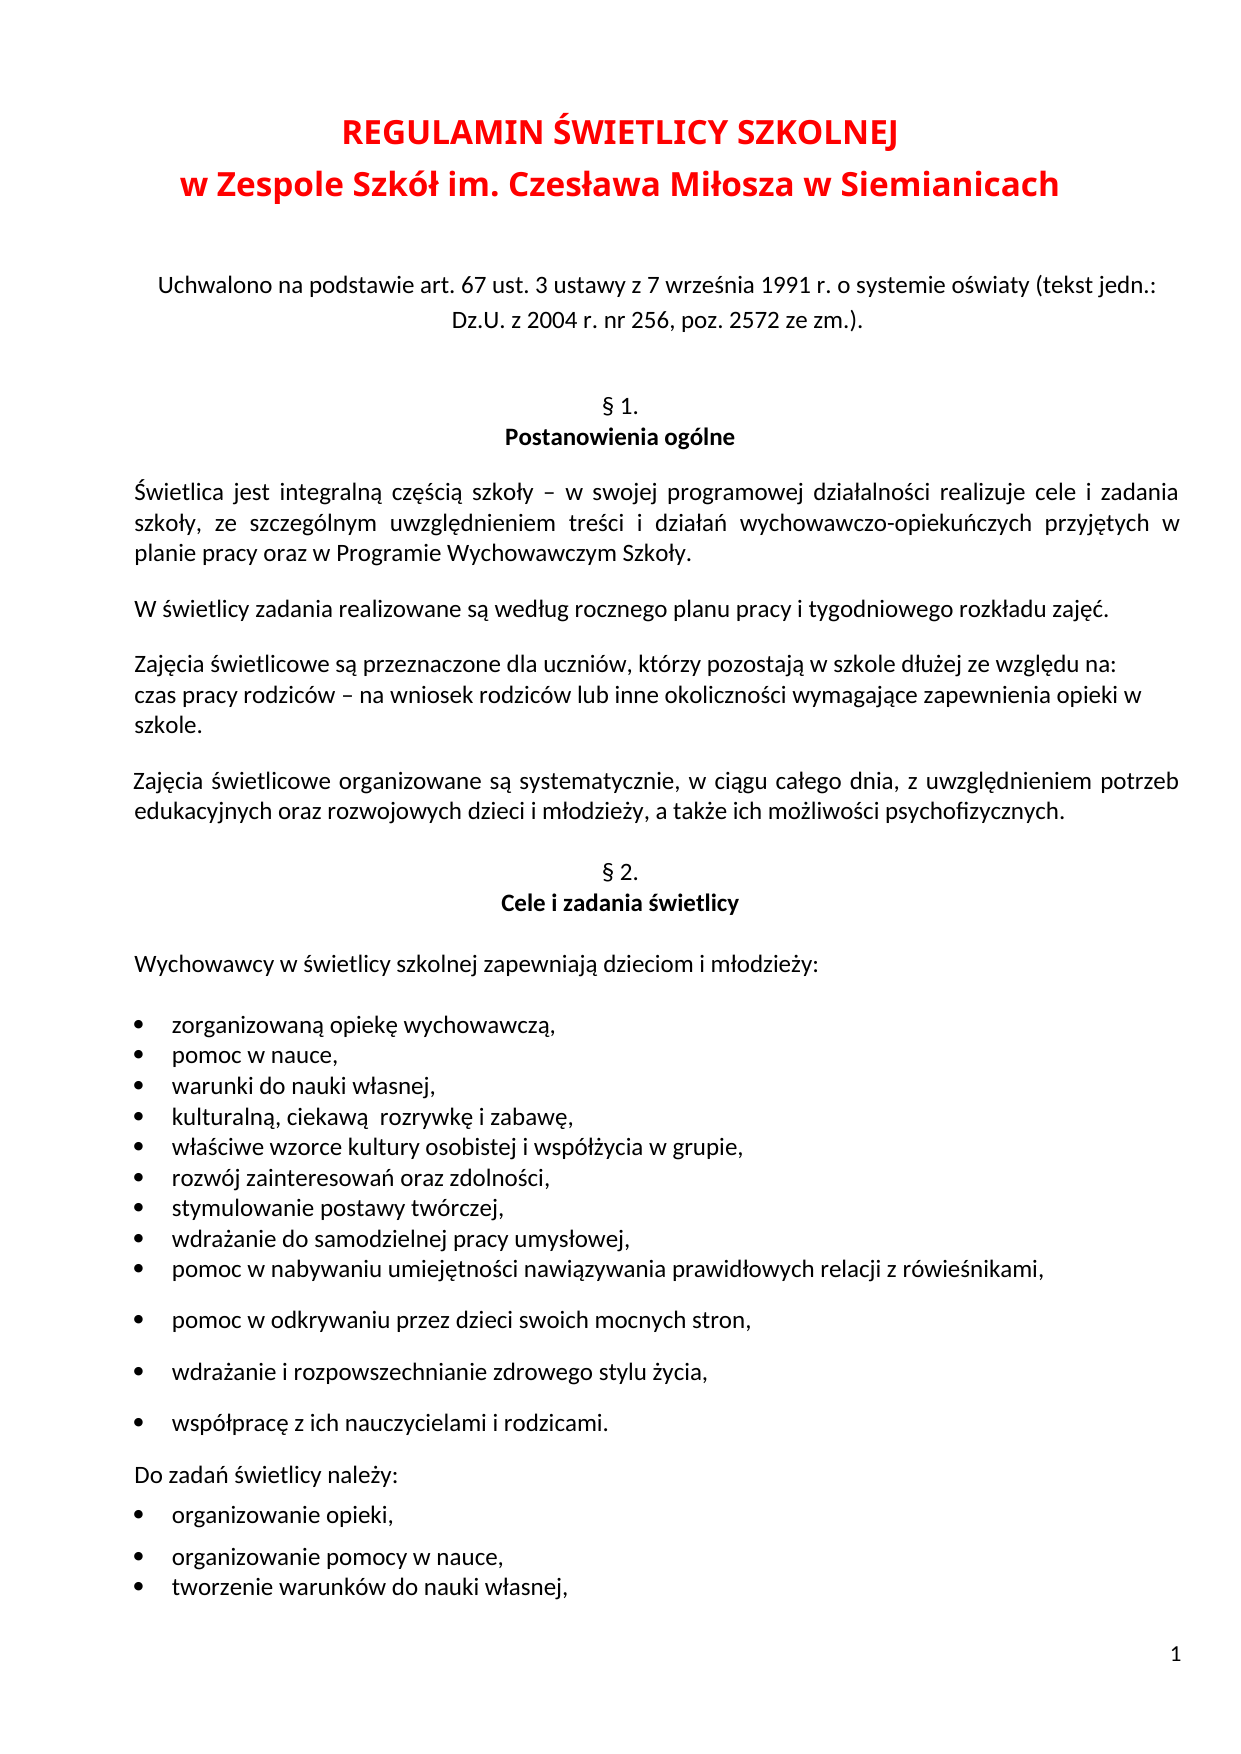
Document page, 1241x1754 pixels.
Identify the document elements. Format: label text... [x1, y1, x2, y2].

list Do zadań świetlicy należy: [97, 1459, 1181, 1489]
subtitle REGULAMIN ŚWIETLICY SZKOLNEJ w Zespole Szkół im. Czesława Miłosza w Siemianicach [59, 109, 1181, 207]
list W świetlicy zadania realizowane są według rocznego planu pracy i tygodniowego rozkładu zajęć. [97, 593, 1181, 623]
list organizowanie opieki, [134, 1500, 1181, 1530]
text Cele i zadania świetlicy [59, 887, 1181, 918]
text § 2. [59, 857, 1181, 887]
list pomoc w odkrywaniu przez dzieci swoich mocnych stron, [134, 1305, 1181, 1335]
list stymulowanie postawy twórczej, [134, 1192, 1181, 1223]
list Zajęcia świetlicowe są przeznaczone dla uczniów, którzy pozostają w szkole dłużej ze względu na: [97, 648, 1181, 679]
list organizowanie pomocy w nauce, [134, 1541, 1181, 1571]
text § 1. [59, 390, 1181, 421]
list zorganizowaną opiekę wychowawczą, [134, 1009, 1181, 1040]
list pomoc w nabywaniu umiejętności nawiązywania prawidłowych relacji z rówieśnikami, [134, 1253, 1181, 1284]
list czas pracy rodziców – na wniosek rodziców lub inne okoliczności wymagające zapewnienia opieki w szkole. [134, 679, 1181, 740]
list rozwój zainteresowań oraz zdolności, [134, 1162, 1181, 1192]
list wdrażanie i rozpowszechnianie zdrowego stylu życia, [134, 1356, 1181, 1387]
list właściwe wzorce kultury osobistej i współżycia w grupie, [134, 1131, 1181, 1162]
list tworzenie warunków do nauki własnej, [134, 1571, 1181, 1602]
list wdrażanie do samodzielnej pracy umysłowej, [134, 1223, 1181, 1253]
text Postanowienia ogólne [59, 421, 1181, 451]
list pomoc w nauce, [134, 1040, 1181, 1070]
list Zajęcia świetlicowe organizowane są systematycznie, w ciągu całego dnia, z uwzględnieniem potrzeb edukacyjnych oraz rozwojowych dzieci i młodzieży, a także ich możliwości psychofizycznych. [133, 765, 1181, 826]
list Świetlica jest integralną częścią szkoły – w swojej programowej działalności realizuje cele i zadania szkoły, ze szczególnym uwzględnieniem treści i działań wychowawczo-opiekuńczych przyjętych w planie pracy oraz w Programie Wychowawczym Szkoły. [97, 476, 1181, 568]
list Uchwalono na podstawie art. 67 ust. 3 ustawy z 7 września 1991 r. o systemie oświaty (tekst jedn.: Dz.U. z 2004 r. nr 256, poz. 2572 ze zm.). [134, 269, 1181, 334]
list współpracę z ich nauczycielami i rodzicami. [134, 1407, 1181, 1438]
list Wychowawcy w świetlicy szkolnej zapewniają dzieciom i młodzieży: [97, 948, 1181, 979]
list kulturalną, ciekawą rozrywkę i zabawę, [134, 1101, 1181, 1131]
list warunki do nauki własnej, [134, 1070, 1181, 1101]
